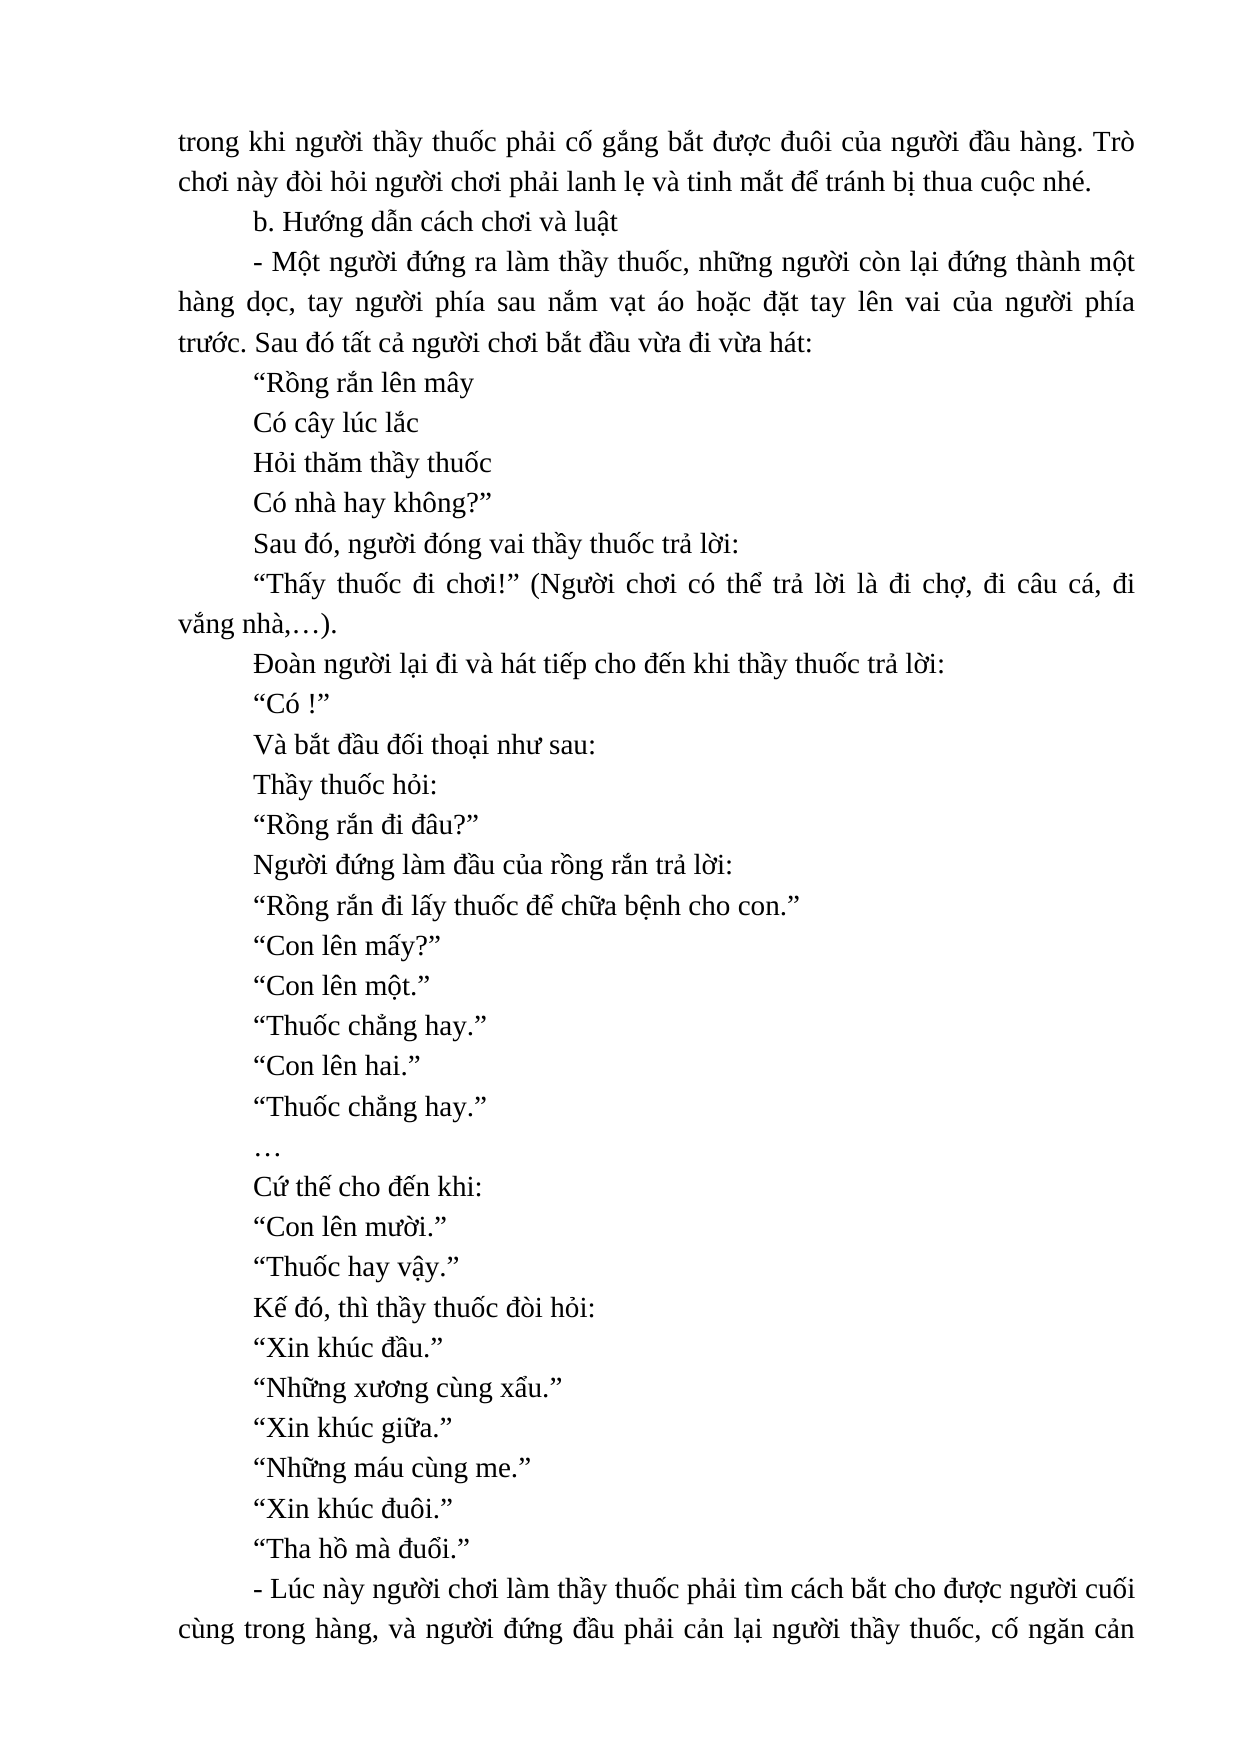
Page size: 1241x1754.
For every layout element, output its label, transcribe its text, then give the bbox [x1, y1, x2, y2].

text “Con lên mấy?” [178, 928, 1136, 961]
text “Thuốc chẳng hay.” [178, 1008, 1136, 1042]
text Cứ thế cho đến khi: [178, 1169, 1136, 1203]
text b. Hướng dẫn cách chơi và luật [178, 204, 1136, 238]
text “Có !” [178, 687, 1136, 720]
text “Thuốc hay vậy.” [178, 1249, 1136, 1283]
text Và bắt đầu đối thoại như sau: [178, 727, 1136, 760]
text Thầy thuốc hỏi: [178, 767, 1136, 801]
text Có cây lúc lắc [178, 405, 1136, 439]
text “Con lên mười.” [178, 1209, 1136, 1243]
text “Những xương cùng xẩu.” [178, 1370, 1136, 1404]
text Kế đó, thì thầy thuốc đòi hỏi: [178, 1290, 1136, 1323]
text “Rồng rắn lên mây [178, 365, 1136, 398]
text “Thấy thuốc đi chơi!” (Người chơi có thể trả lời là đi chợ, đi câu cá, đi vắng nhà,…). [178, 566, 1136, 640]
text Sau đó, người đóng vai thầy thuốc trả lời: [178, 526, 1136, 559]
text Đoàn người lại đi và hát tiếp cho đến khi thầy thuốc trả lời: [178, 646, 1136, 680]
text “Xin khúc đuôi.” [178, 1491, 1136, 1524]
text “Con lên hai.” [178, 1048, 1136, 1082]
text Hỏi thăm thầy thuốc [178, 445, 1136, 479]
text “Rồng rắn đi lấy thuốc để chữa bệnh cho con.” [178, 888, 1136, 921]
text … [178, 1129, 1136, 1162]
text “Xin khúc đầu.” [178, 1330, 1136, 1363]
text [178, 124, 1136, 197]
text “Tha hồ mà đuổi.” [178, 1531, 1136, 1564]
text “Rồng rắn đi đâu?” [178, 807, 1136, 841]
text Người đứng làm đầu của rồng rắn trả lời: [178, 847, 1136, 881]
text “Xin khúc giữa.” [178, 1410, 1136, 1444]
text “Những máu cùng me.” [178, 1451, 1136, 1484]
text “Thuốc chẳng hay.” [178, 1089, 1136, 1122]
text “Con lên một.” [178, 968, 1136, 1002]
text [178, 1571, 1136, 1645]
text Có nhà hay không?” [178, 486, 1136, 519]
text - Một người đứng ra làm thầy thuốc, những người còn lại đứng thành một hàng dọc, tay người phía sau nắm vạt áo hoặc đặt tay lên vai của người phía trước. Sau đó tất cả người chơi bắt đầu vừa đi vừa hát: [178, 244, 1136, 358]
